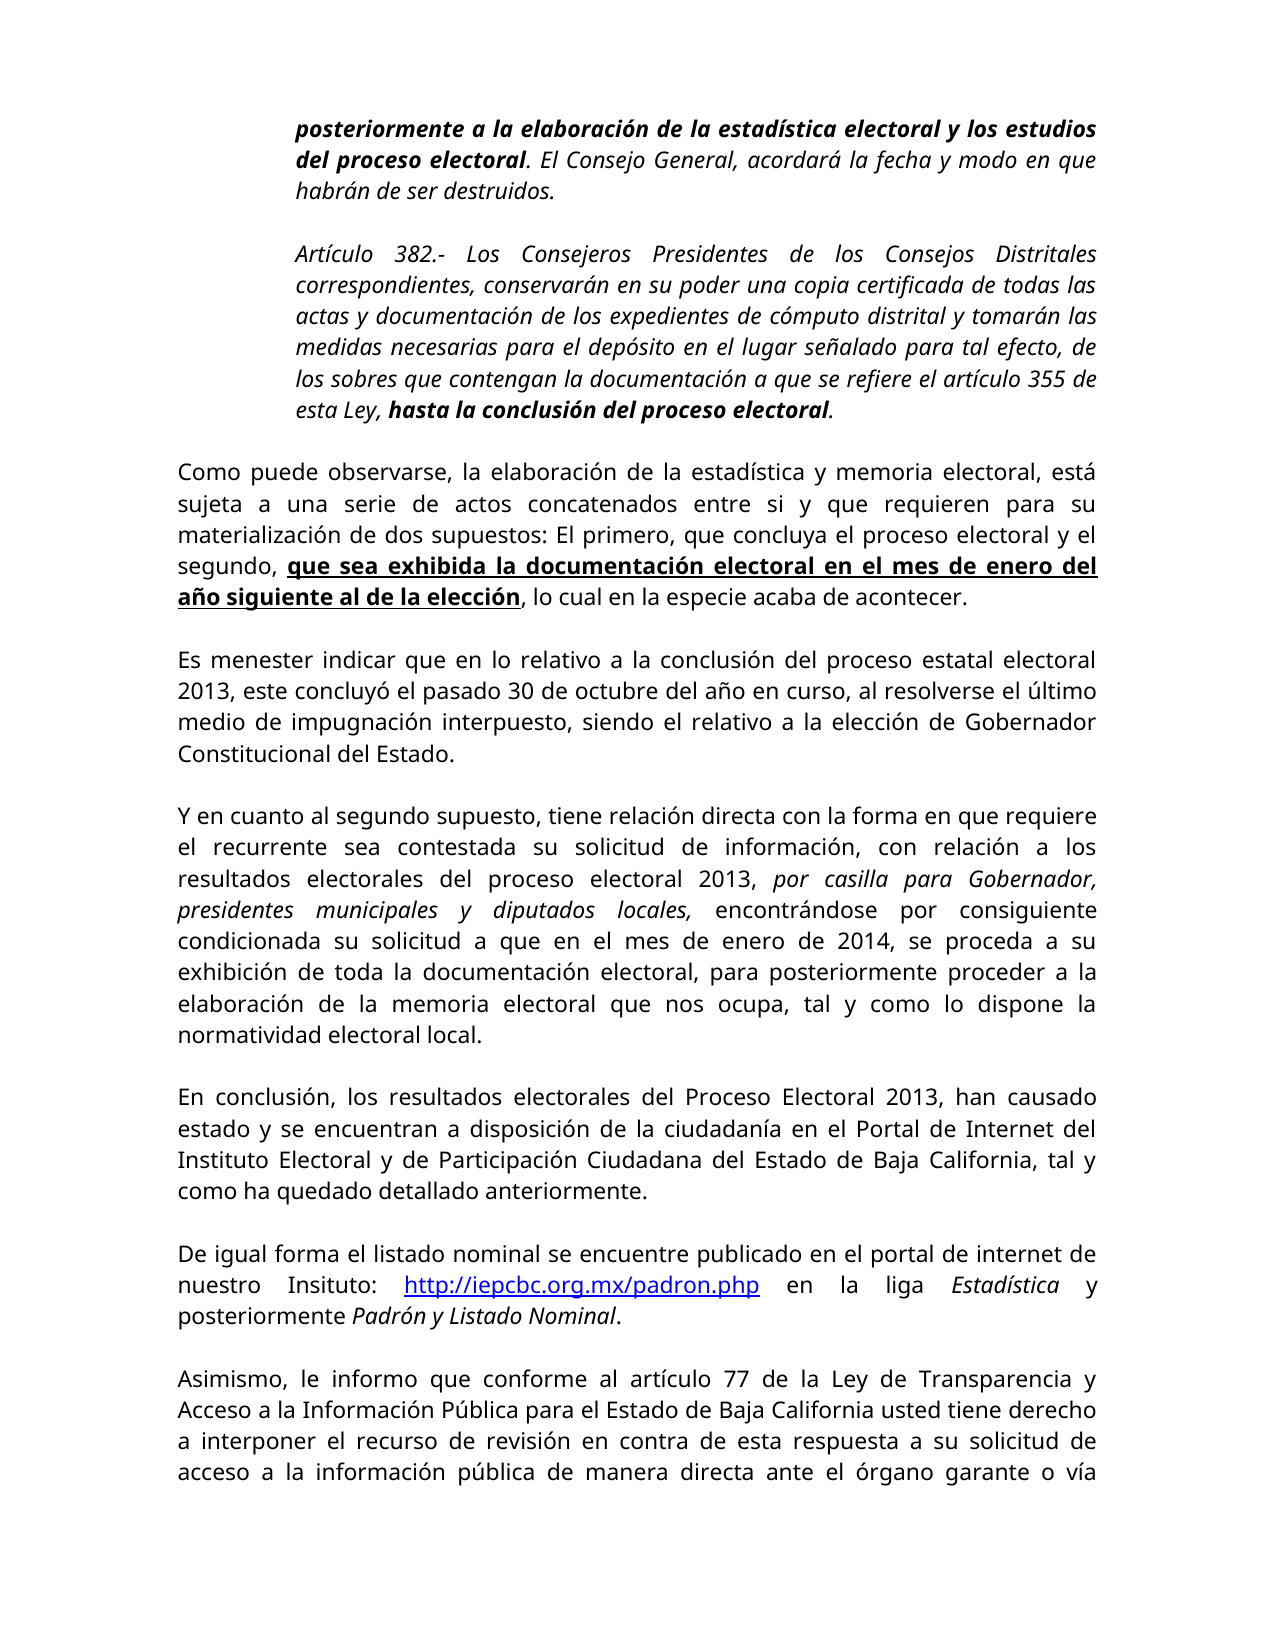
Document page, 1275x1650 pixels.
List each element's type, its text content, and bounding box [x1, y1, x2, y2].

text En conclusión, los resultados electorales del Proceso Electoral 2013, han causado estado y se encuentran a disposición de la ciudadanía en el Portal de Internet del Instituto Electoral y de Participación Ciudadana del Estado de Baja California, tal y como ha quedado detallado anteriormente. [177, 1081, 1098, 1206]
text Artículo 382.- Los Consejeros Presidentes de los Consejos Distritales correspondientes, conservarán en su poder una copia certificada de todas las actas y documentación de los expedientes de cómputo distrital y tomarán las medidas necesarias para el depósito en el lugar señalado para tal efecto, de los sobres que contengan la documentación a que se refiere el artículo 355 de esta Ley, hasta la conclusión del proceso electoral. [295, 237, 1098, 425]
text Es menester indicar que en lo relativo a la conclusión del proceso estatal electoral 2013, este concluyó el pasado 30 de octubre del año en curso, al resolverse el último medio de impugnación interpuesto, siendo el relativo a la elección de Gobernador Constitucional del Estado. [177, 644, 1098, 769]
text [295, 112, 1098, 206]
text Y en cuanto al segundo supuesto, tiene relación directa con la forma en que requiere el recurrente sea contestada su solicitud de información, con relación a los resultados electorales del proceso electoral 2013, por casilla para Gobernador, presidentes municipales y diputados locales, encontrándose por consiguiente condicionada su solicitud a que en el mes de enero de 2014, se proceda a su exhibición de toda la documentación electoral, para posteriormente proceder a la elaboración de la memoria electoral que nos ocupa, tal y como lo dispone la normatividad electoral local. [177, 800, 1098, 1050]
text De igual forma el listado nominal se encuentre publicado en el portal de internet de nuestro Insituto: http://iepcbc.org.mx/padron.php en la liga Estadística y posteriormente Padrón y Listado Nominal. [177, 1237, 1098, 1331]
text Como puede observarse, la elaboración de la estadística y memoria electoral, está sujeta a una serie de actos concatenados entre si y que requieren para su materialización de dos supuestos: El primero, que concluya el proceso electoral y el segundo, que sea exhibida la documentación electoral en el mes de enero del año siguiente al de la elección, lo cual en la especie acaba de acontecer. [177, 456, 1098, 612]
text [177, 1362, 1098, 1487]
